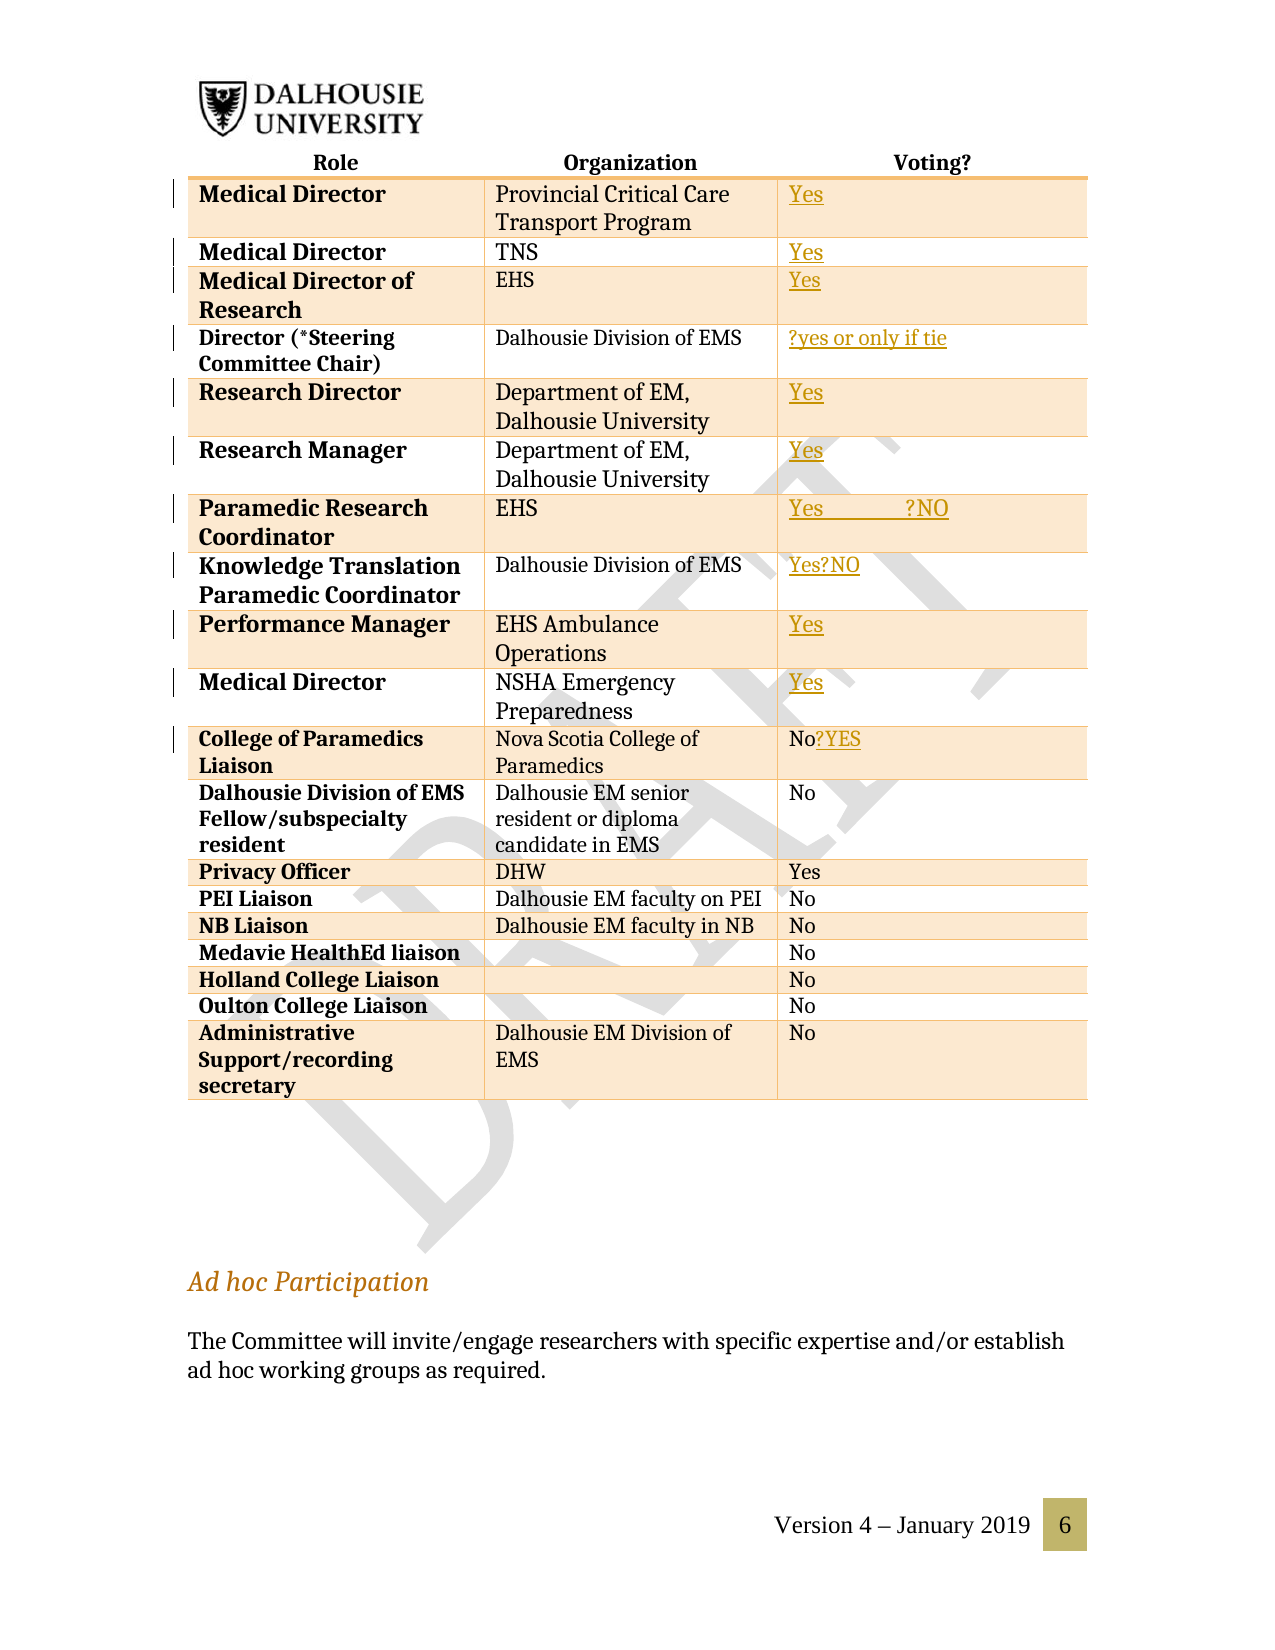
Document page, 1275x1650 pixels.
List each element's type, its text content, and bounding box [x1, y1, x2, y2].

table_cell Research Director [188, 379, 484, 436]
table_cell [778, 495, 1087, 552]
table_cell No [778, 1021, 1087, 1099]
table_cell Dalhousie Division of EMS [485, 553, 777, 609]
table_cell [778, 180, 1087, 237]
table_cell [778, 611, 1087, 668]
table_cell Director (*Steering Committee Chair) [188, 325, 484, 377]
table_header Role [188, 150, 484, 176]
table_cell [778, 669, 1087, 726]
table_cell No [778, 780, 1087, 858]
table_cell Department of EM, Dalhousie University [485, 379, 777, 436]
table_cell Privacy Officer [188, 860, 484, 885]
table_cell [778, 437, 1087, 493]
table_cell PEI Liaison [188, 886, 484, 912]
table_cell [778, 267, 1087, 324]
table_cell No [778, 967, 1087, 993]
table_cell Paramedic Research Coordinator [188, 495, 484, 552]
picture [187, 75, 440, 143]
table_cell Medavie HealthEd liaison [188, 940, 484, 966]
table_cell TNS [485, 238, 777, 266]
table_cell Research Manager [188, 437, 484, 493]
table_cell [485, 967, 777, 993]
table_cell No [778, 913, 1087, 939]
table_cell NB Liaison [188, 913, 484, 939]
table_cell Dalhousie EM faculty in NB [485, 913, 777, 939]
table_cell Dalhousie EM senior resident or diploma candidate in EMS [485, 780, 777, 858]
table_cell Nova Scotia College of Paramedics [485, 727, 777, 779]
table_cell College of Paramedics Liaison [188, 727, 484, 779]
table_cell Medical Director [188, 669, 484, 726]
table_cell Department of EM, Dalhousie University [485, 437, 777, 493]
table_cell [485, 940, 777, 966]
table_cell Holland College Liaison [188, 967, 484, 993]
table_cell No [778, 886, 1087, 912]
table_cell Medical Director [188, 180, 484, 237]
table_header Organization [484, 150, 777, 176]
table_cell Medical Director [188, 238, 484, 266]
subtitle Ad hoc Participation [187, 1265, 1087, 1298]
text The Committee will invite/engage researchers with specific expertise and/or establish ad hoc working groups as required. [187, 1327, 1087, 1384]
table_cell Dalhousie EM faculty on PEI [485, 886, 777, 912]
table_cell Dalhousie Division of EMS [485, 325, 777, 377]
table_cell [778, 553, 1087, 609]
table_cell Performance Manager [188, 611, 484, 668]
table_cell Dalhousie Division of EMS Fellow/subspecialty resident [188, 780, 484, 858]
table_cell No [778, 940, 1087, 966]
table_cell Administrative Support/recording secretary [188, 1021, 484, 1099]
table_cell Oulton College Liaison [188, 994, 484, 1020]
table_cell Dalhousie EM Division of EMS [485, 1021, 777, 1099]
table_cell Yes [778, 860, 1087, 885]
table_cell DHW [485, 860, 777, 885]
table_cell [778, 379, 1087, 436]
table_header Voting? [777, 150, 1087, 176]
table_cell Provincial Critical Care Transport Program [485, 180, 777, 237]
table_cell No [778, 994, 1087, 1020]
table_cell EHS [485, 267, 777, 324]
table_cell [778, 238, 1087, 266]
table_cell EHS [485, 495, 777, 552]
table_cell No [778, 727, 1087, 779]
table_cell NSHA Emergency Preparedness [485, 669, 777, 726]
table_cell [485, 994, 777, 1020]
table_cell EHS Ambulance Operations [485, 611, 777, 668]
table_cell [778, 325, 1087, 377]
table_cell Knowledge Translation Paramedic Coordinator [188, 553, 484, 609]
table_cell Medical Director of Research [188, 267, 484, 324]
